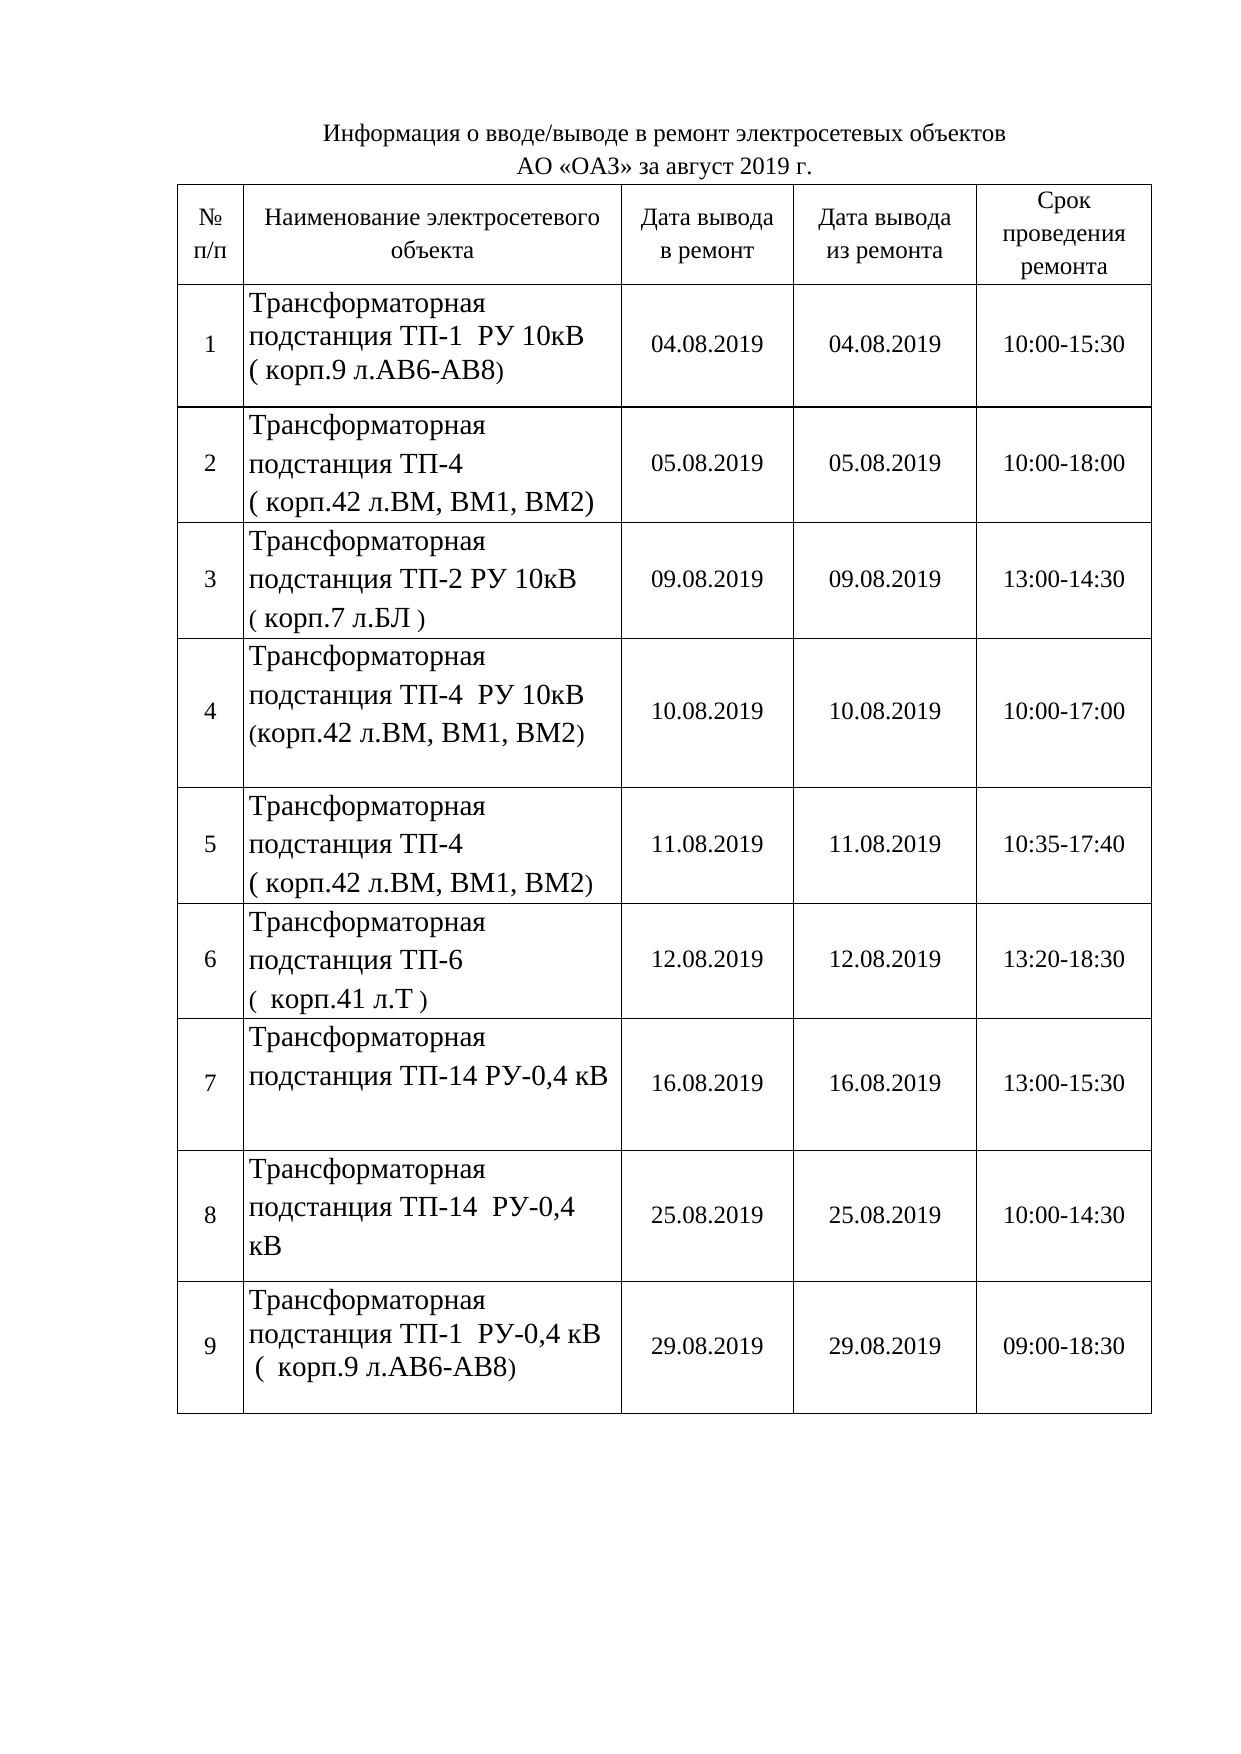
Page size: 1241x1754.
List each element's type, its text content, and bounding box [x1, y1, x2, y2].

table_cell 25.08.2019 [794, 1151, 976, 1281]
table_cell 9 [178, 1282, 243, 1413]
table_cell 1 [178, 285, 243, 406]
table_cell Трансформаторная подстанция ТП-4 ( корп.42 л.ВМ, ВМ1, ВМ2) [244, 408, 621, 522]
table_cell 29.08.2019 [622, 1282, 793, 1413]
table_cell 10.08.2019 [794, 639, 976, 787]
table_cell 09.08.2019 [622, 523, 793, 637]
text Информация о вводе/выводе в ремонт электросетевых объектов [177, 118, 1152, 147]
table_cell 13:20-18:30 [977, 904, 1151, 1018]
table_cell 3 [178, 523, 243, 637]
table_header Наименование электросетевого объекта [244, 185, 621, 284]
table_header Дата вывода в ремонт [622, 185, 793, 284]
table_cell 6 [178, 904, 243, 1018]
table_cell 12.08.2019 [794, 904, 976, 1018]
table_cell 13:00-15:30 [977, 1019, 1151, 1150]
table_cell 29.08.2019 [794, 1282, 976, 1413]
table_cell 2 [178, 408, 243, 522]
table_cell 11.08.2019 [622, 788, 793, 903]
table_cell 16.08.2019 [622, 1019, 793, 1150]
text АО «ОАЗ» за август 2019 г. [177, 151, 1152, 180]
table_cell 10.08.2019 [622, 639, 793, 787]
table_cell Трансформаторная подстанция ТП-4 РУ 10кВ (корп.42 л.ВМ, ВМ1, ВМ2) [244, 639, 621, 787]
table_cell 10:00-17:00 [977, 639, 1151, 787]
table_cell 11.08.2019 [794, 788, 976, 903]
table_cell Трансформаторная подстанция ТП-4 ( корп.42 л.ВМ, ВМ1, ВМ2) [244, 788, 621, 903]
table_header Срок проведения ремонта [977, 185, 1151, 284]
table_cell 10:00-15:30 [977, 285, 1151, 406]
table_header № п/п [178, 185, 243, 284]
table_cell 13:00-14:30 [977, 523, 1151, 637]
table_cell 12.08.2019 [622, 904, 793, 1018]
table_cell Трансформаторная подстанция ТП-14 РУ-0,4 кВ [244, 1151, 621, 1281]
table_cell 8 [178, 1151, 243, 1281]
table_cell Трансформаторная подстанция ТП-1 РУ 10кВ ( корп.9 л.АВ6-АВ8) [244, 285, 621, 406]
table_cell 25.08.2019 [622, 1151, 793, 1281]
table_cell 5 [178, 788, 243, 903]
table_cell 09:00-18:30 [977, 1282, 1151, 1413]
table_cell 04.08.2019 [622, 285, 793, 406]
table_cell 10:00-18:00 [977, 408, 1151, 522]
table_cell 05.08.2019 [622, 408, 793, 522]
table_cell 10:35-17:40 [977, 788, 1151, 903]
table_cell 09.08.2019 [794, 523, 976, 637]
table_cell 16.08.2019 [794, 1019, 976, 1150]
table_cell 05.08.2019 [794, 408, 976, 522]
table_cell 4 [178, 639, 243, 787]
table_cell 7 [178, 1019, 243, 1150]
table_cell 04.08.2019 [794, 285, 976, 406]
table_cell Трансформаторная подстанция ТП-6 ( корп.41 л.Т ) [244, 904, 621, 1018]
table_cell Трансформаторная подстанция ТП-2 РУ 10кВ ( корп.7 л.БЛ ) [244, 523, 621, 637]
table_cell Трансформаторная подстанция ТП-14 РУ-0,4 кВ [244, 1019, 621, 1150]
table_cell 10:00-14:30 [977, 1151, 1151, 1281]
table_header Дата вывода из ремонта [794, 185, 976, 284]
table_cell Трансформаторная подстанция ТП-1 РУ-0,4 кВ ( корп.9 л.АВ6-АВ8) [244, 1282, 621, 1413]
